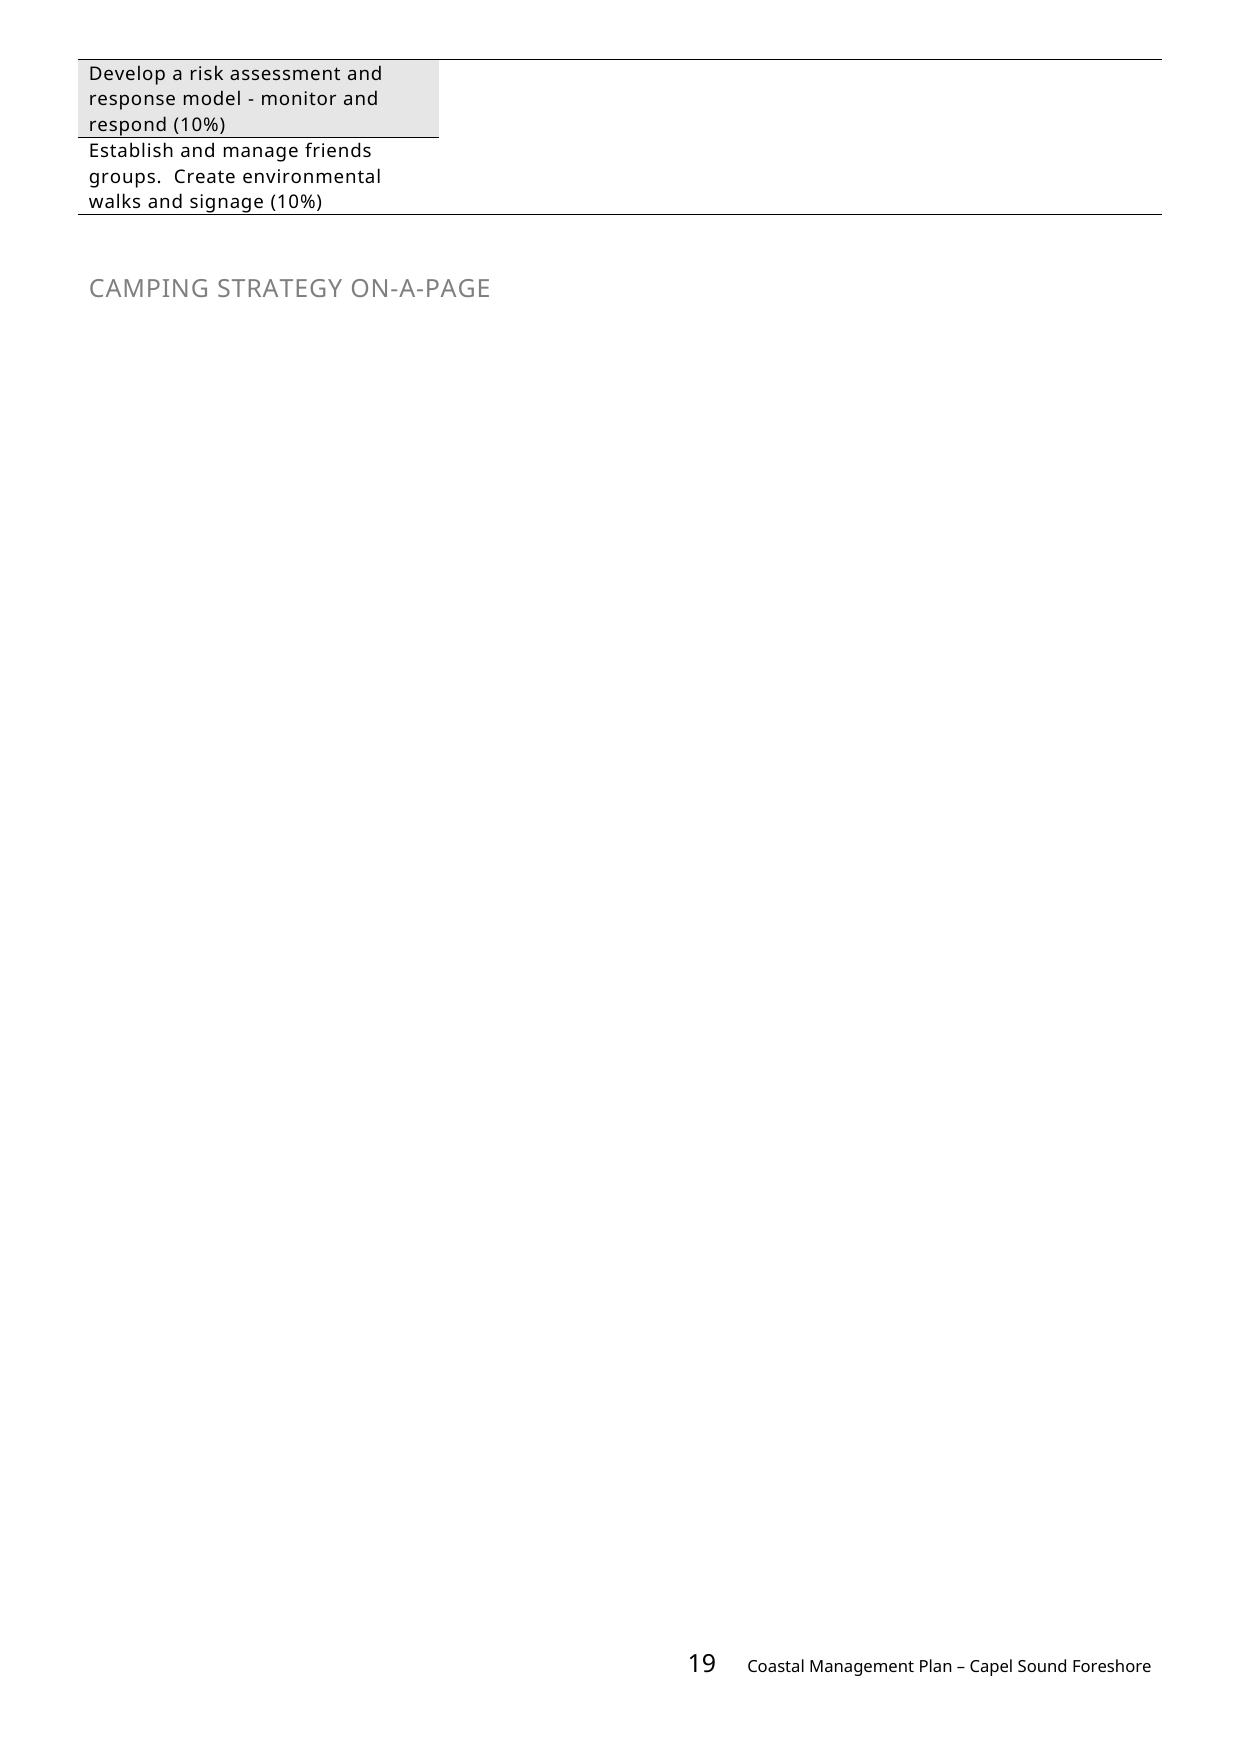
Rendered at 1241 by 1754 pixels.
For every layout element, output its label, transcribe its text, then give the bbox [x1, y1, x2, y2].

subtitle CAMPING STRATEGY ON-A-PAGE [89, 270, 1152, 304]
table_cell Establish and manage friends groups. Create environmental walks and signage (10%) [78, 138, 439, 214]
table_cell Develop a risk assessment and response model - monitor and respond (10%) [78, 60, 439, 137]
